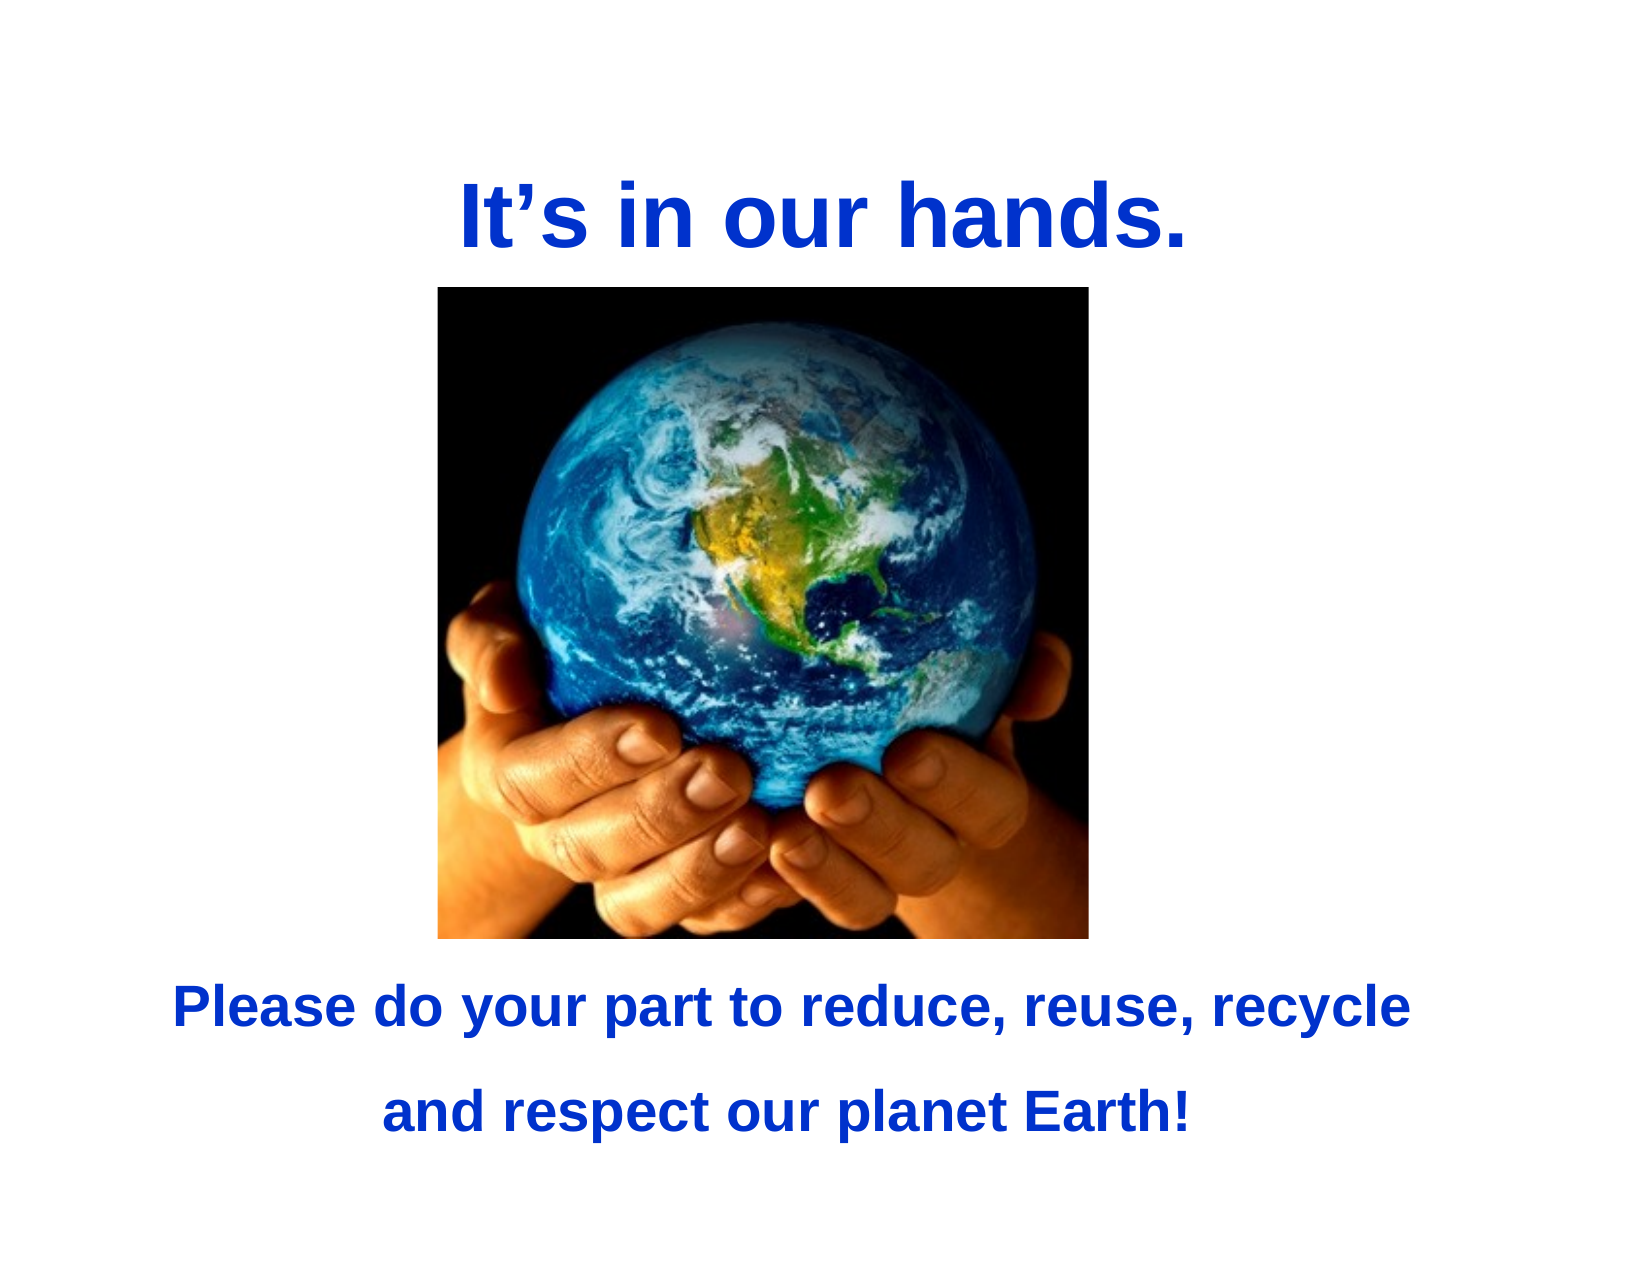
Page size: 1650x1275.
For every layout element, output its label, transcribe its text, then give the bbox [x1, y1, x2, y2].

subtitle It’s in our hands. [458, 167, 1427, 267]
picture [437, 287, 1089, 939]
text Please do your part to reduce, reuse, recycle and respect our planet Earth! [172, 972, 1416, 1144]
